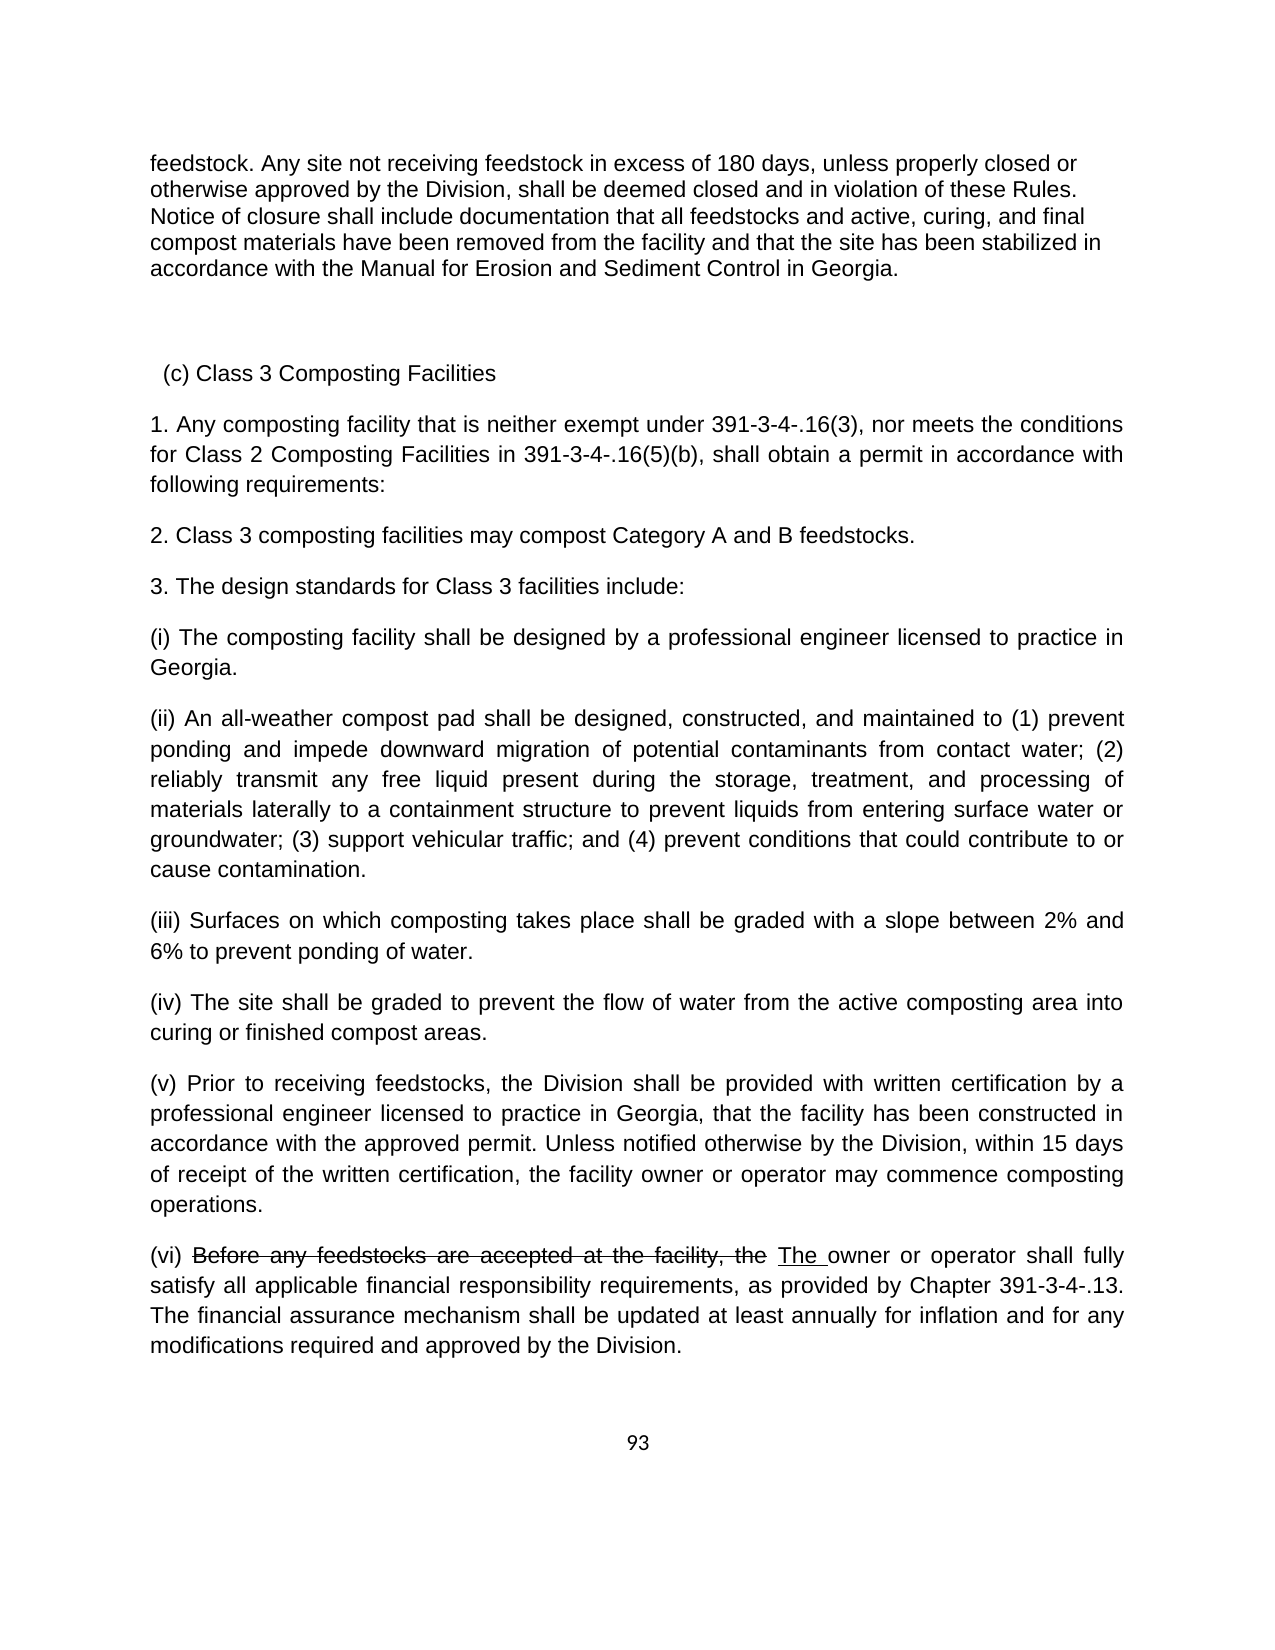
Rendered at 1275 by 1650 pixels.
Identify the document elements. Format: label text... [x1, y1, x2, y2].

text (ii) An all-weather compost pad shall be designed, constructed, and maintained to (1) prevent ponding and impede downward migration of potential contaminants from contact water; (2) reliably transmit any free liquid present during the storage, treatment, and processing of materials laterally to a containment structure to prevent liquids from entering surface water or groundwater; (3) support vehicular traffic; and (4) prevent conditions that could contribute to or cause contamination. [150, 705, 1125, 883]
text Notice of closure shall include documentation that all feedstocks and active, curing, and final [150, 203, 1125, 229]
text 2. Class 3 composting facilities may compost Category A and B feedstocks. [150, 522, 1125, 548]
text otherwise approved by the Division, shall be deemed closed and in violation of these Rules. [150, 176, 1125, 203]
text feedstock. Any site not receiving feedstock in excess of 180 days, unless properly closed or [150, 150, 1125, 176]
text 1. Any composting facility that is neither exempt under 391-3-4-.16(3), nor meets the conditions for Class 2 Composting Facilities in 391-3-4-.16(5)(b), shall obtain a permit in accordance with following requirements: [150, 411, 1125, 497]
text (c) Class 3 Composting Facilities [150, 359, 1125, 386]
text (i) The composting facility shall be designed by a professional engineer licensed to practice in Georgia. [150, 624, 1125, 681]
text 3. The design standards for Class 3 facilities include: [150, 573, 1125, 599]
text accordance with the Manual for Erosion and Sediment Control in Georgia. [150, 255, 1125, 282]
text compost materials have been removed from the facility and that the site has been stabilized in [150, 229, 1125, 255]
text (iii) Surfaces on which composting takes place shall be graded with a slope between 2% and 6% to prevent ponding of water. [150, 907, 1125, 964]
text (iv) The site shall be graded to prevent the flow of water from the active composting area into curing or finished compost areas. [150, 989, 1125, 1045]
text (v) Prior to receiving feedstocks, the Division shall be provided with written certification by a professional engineer licensed to practice in Georgia, that the facility has been constructed in accordance with the approved permit. Unless notified otherwise by the Division, within 15 days of receipt of the written certification, the facility owner or operator may commence composting operations. [150, 1070, 1125, 1217]
text (vi) Before any feedstocks are accepted at the facility, the The owner or operator shall fully satisfy all applicable financial responsibility requirements, as provided by Chapter 391-3-4-.13. The financial assurance mechanism shall be updated at least annually for inflation and for any modifications required and approved by the Division. [150, 1242, 1125, 1359]
